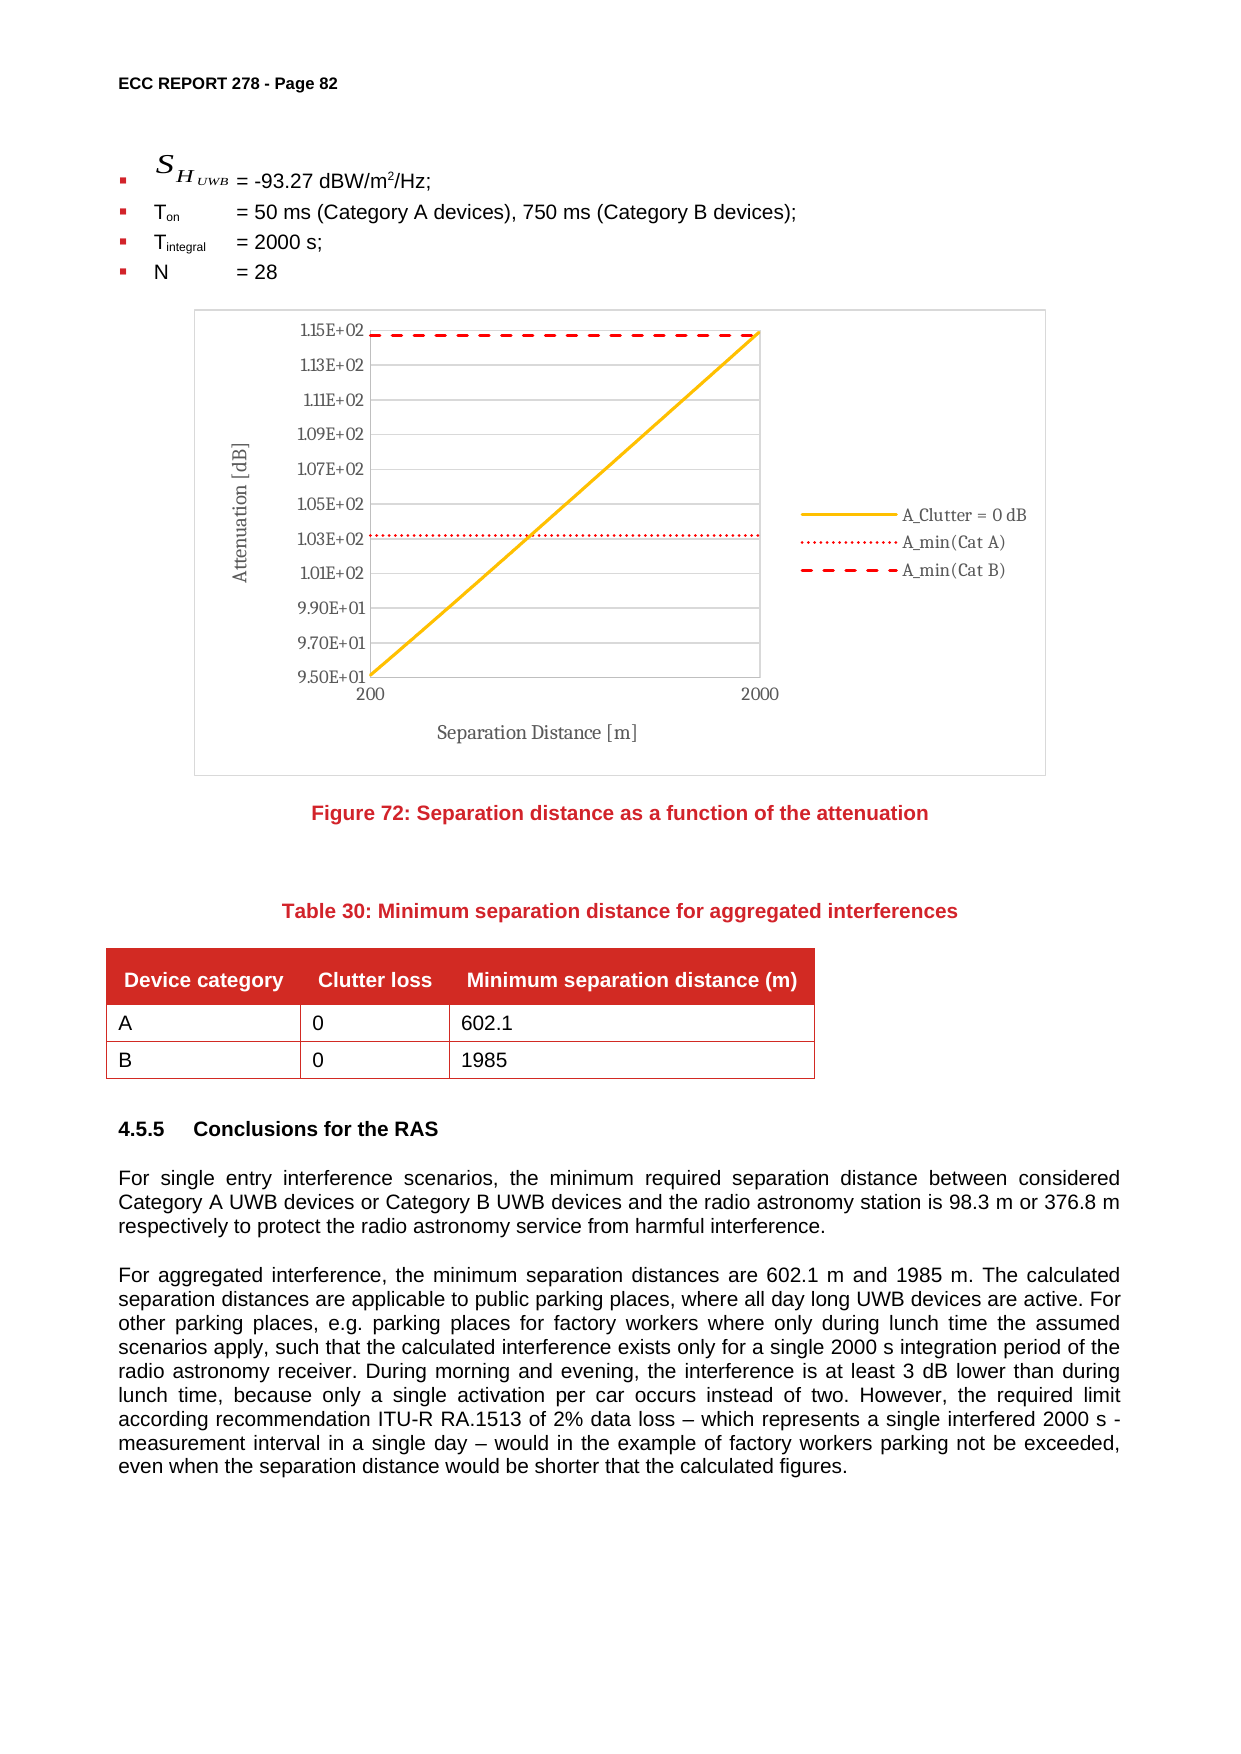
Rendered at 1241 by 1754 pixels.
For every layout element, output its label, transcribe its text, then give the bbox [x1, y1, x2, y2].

table_header Clutter loss [301, 949, 449, 1004]
table_cell 1985 [450, 1042, 814, 1078]
subtitle Conclusions for the RAS [118, 1117, 1122, 1141]
text For aggregated interference, the minimum separation distances are 602.1 m and 1985 m. The calculated separation distances are applicable to public parking places, where all day long UWB devices are active. For other parking places, e.g. parking places for factory workers where only during lunch time the assumed scenarios apply, such that the calculated interference exists only for a single 2000 s integration period of the radio astronomy receiver. During morning and evening, the interference is at least 3 dB lower than during lunch time, because only a single activation per car occurs instead of two. However, the required limit according recommendation ITU-R RA.1513 of 2% data loss – which represents a single interfered 2000 s - measurement interval in a single day – would in the example of factory workers parking not be exceeded, even when the separation distance would be shorter that the calculated figures. [118, 1263, 1122, 1478]
text Tintegral = 2000 s; [118, 230, 1122, 254]
text Figure 72: Separation distance as a function of the attenuation [118, 801, 1122, 825]
text = -93.27 dBW/m2/Hz; [118, 150, 1122, 193]
table_cell 602.1 [450, 1005, 814, 1041]
table_cell 0 [301, 1005, 449, 1041]
text Table 30: Minimum separation distance for aggregated interferences [118, 899, 1122, 923]
table_header Device category [107, 949, 300, 1004]
table_cell B [107, 1042, 300, 1078]
table_header Minimum separation distance (m) [450, 949, 814, 1004]
text Ton = 50 ms (Category A devices), 750 ms (Category B devices); [118, 199, 1122, 224]
text N = 28 [118, 260, 1122, 284]
table_cell A [107, 1005, 300, 1041]
table_cell 0 [301, 1042, 449, 1078]
text For single entry interference scenarios, the minimum required separation distance between considered Category A UWB devices or Category B UWB devices and the radio astronomy station is 98.3 m or 376.8 m respectively to protect the radio astronomy service from harmful interference. [118, 1166, 1122, 1238]
